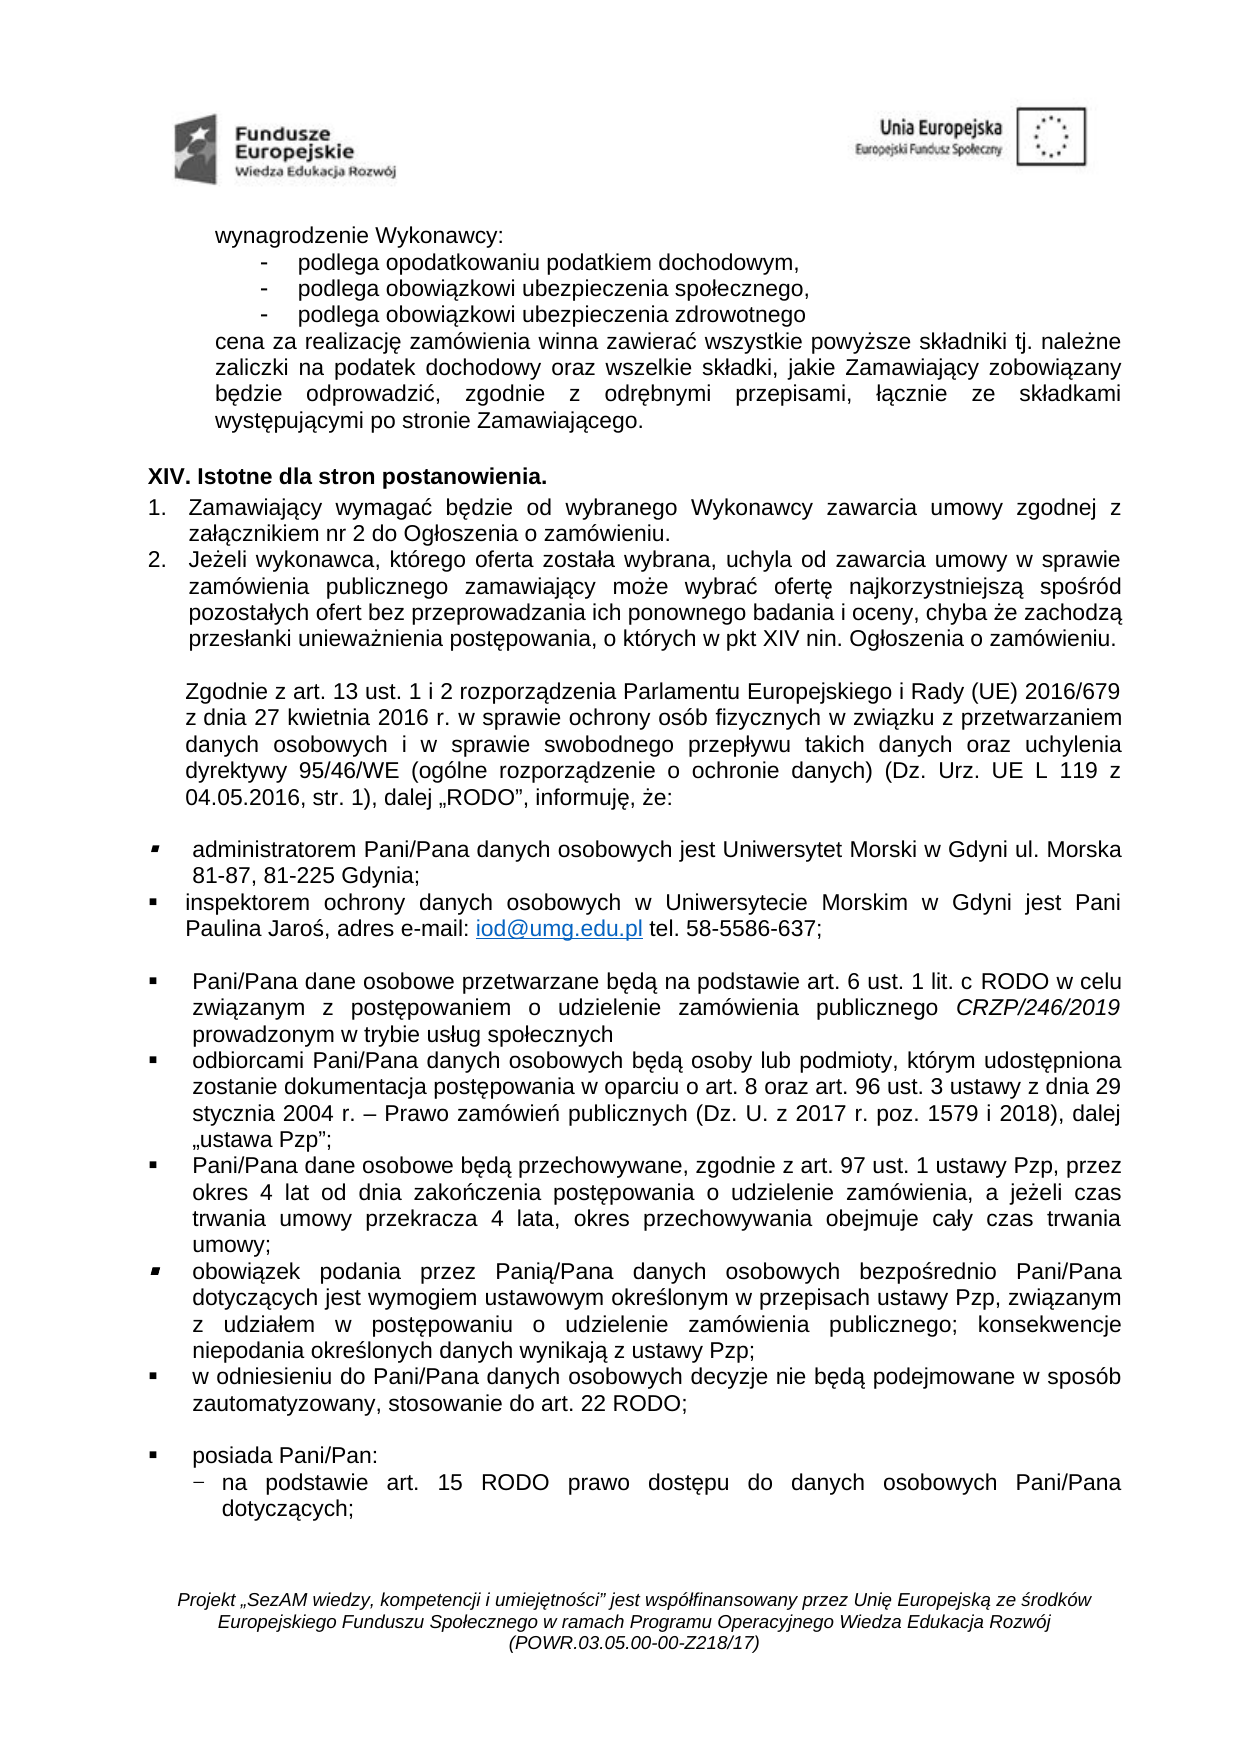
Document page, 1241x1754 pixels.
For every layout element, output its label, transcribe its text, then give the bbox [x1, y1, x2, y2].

list podlega obowiązkowi ubezpieczenia społecznego, [260, 275, 1122, 301]
text cena za realizację zamówienia winna zawierać wszystkie powyższe składniki tj. należne zaliczki na podatek dochodowy oraz wszelkie składki, jakie Zamawiający zobowiązany będzie odprowadzić, zgodnie z odrębnymi przepisami, łącznie ze składkami występującymi po stronie Zamawiającego. [215, 328, 1122, 433]
list podlega obowiązkowi ubezpieczenia zdrowotnego [260, 301, 1122, 328]
list Pani/Pana dane osobowe przetwarzane będą na podstawie art. 6 ust. 1 lit. c RODO w celu związanym z postępowaniem o udzielenie zamówienia publicznego CRZP/246/2019 prowadzonym w trybie usług społecznych [148, 968, 1122, 1047]
text XIV. Istotne dla stron postanowienia. [148, 463, 1122, 490]
list Pani/Pana dane osobowe będą przechowywane, zgodnie z art. 97 ust. 1 ustawy Pzp, przez okres 4 lat od dnia zakończenia postępowania o udzielenie zamówienia, a jeżeli czas trwania umowy przekracza 4 lata, okres przechowywania obejmuje cały czas trwania umowy; [148, 1152, 1122, 1258]
list posiada Pani/Pan: [148, 1442, 1122, 1469]
list administratorem Pani/Pana danych osobowych jest Uniwersytet Morski w Gdyni ul. Morska 81-87, 81-225 Gdynia; [148, 836, 1122, 889]
list Zamawiający wymagać będzie od wybranego Wykonawcy zawarcia umowy zgodnej z załącznikiem nr 2 do Ogłoszenia o zamówieniu. [148, 493, 1122, 546]
list podlega opodatkowaniu podatkiem dochodowym, [260, 249, 1122, 275]
list inspektorem ochrony danych osobowych w Uniwersytecie Morskim w Gdyni jest Pani Paulina Jaroś, adres e-mail: iod@umg.edu.pl tel. 58-5586-637; [148, 889, 1122, 942]
list odbiorcami Pani/Pana danych osobowych będą osoby lub podmioty, którym udostępniona zostanie dokumentacja postępowania w oparciu o art. 8 oraz art. 96 ust. 3 ustawy z dnia 29 stycznia 2004 r. – Prawo zamówień publicznych (Dz. U. z 2017 r. poz. 1579 i 2018), dalej „ustawa Pzp”; [148, 1047, 1122, 1152]
list Zgodnie z art. 13 ust. 1 i 2 rozporządzenia Parlamentu Europejskiego i Rady (UE) 2016/679 z dnia 27 kwietnia 2016 r. w sprawie ochrony osób fizycznych w związku z przetwarzaniem danych osobowych i w sprawie swobodnego przepływu takich danych oraz uchylenia dyrektywy 95/46/WE (ogólne rozporządzenie o ochronie danych) (Dz. Urz. UE L 119 z 04.05.2016, str. 1), dalej „RODO”, informuję, że: [185, 678, 1122, 810]
list na podstawie art. 15 RODO prawo dostępu do danych osobowych Pani/Pana dotyczących; [192, 1469, 1122, 1521]
picture [147, 73, 1103, 223]
list obowiązek podania przez Panią/Pana danych osobowych bezpośrednio Pani/Pana dotyczących jest wymogiem ustawowym określonym w przepisach ustawy Pzp, związanym z udziałem w postępowaniu o udzielenie zamówienia publicznego; konsekwencje niepodania określonych danych wynikają z ustawy Pzp; [148, 1258, 1122, 1363]
list w odniesieniu do Pani/Pana danych osobowych decyzje nie będą podejmowane w sposób zautomatyzowany, stosowanie do art. 22 RODO; [148, 1363, 1122, 1416]
list Jeżeli wykonawca, którego oferta została wybrana, uchyla od zawarcia umowy w sprawie zamówienia publicznego zamawiający może wybrać ofertę najkorzystniejszą spośród pozostałych ofert bez przeprowadzania ich ponownego badania i oceny, chyba że zachodzą przesłanki unieważnienia postępowania, o których w pkt XIV nin. Ogłoszenia o zamówieniu. [148, 546, 1122, 652]
list W przypadku osób fizycznych nieprowadzących działalności gospodarczej, gdy wynagrodzenie Wykonawcy: [177, 222, 1122, 249]
